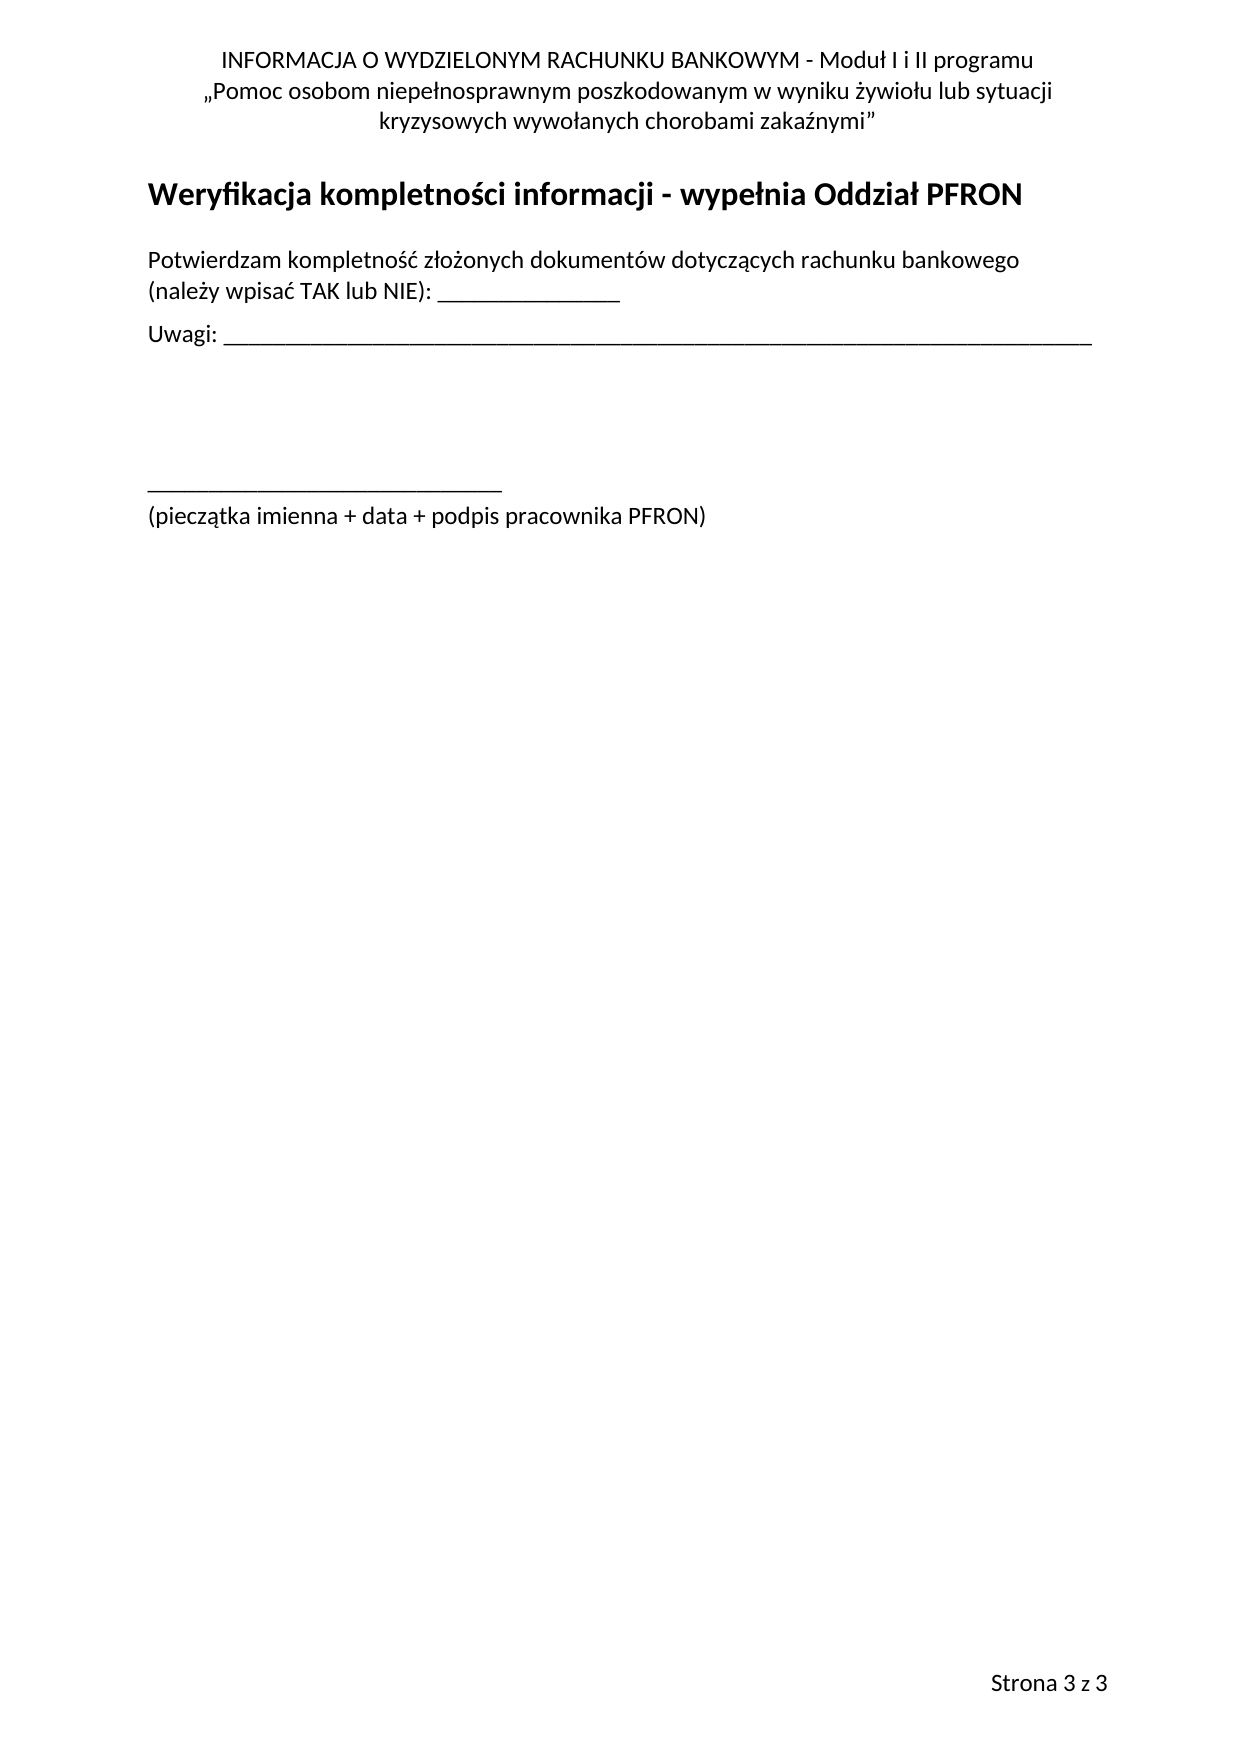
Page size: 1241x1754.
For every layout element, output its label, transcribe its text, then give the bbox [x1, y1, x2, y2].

subtitle Weryfikacja kompletności informacji - wypełnia Oddział PFRON [148, 173, 1107, 213]
list Uwagi: [148, 318, 1107, 348]
text (pieczątka imienna + data + podpis pracownika PFRON) [148, 466, 1107, 531]
text Potwierdzam kompletność złożonych dokumentów dotyczących rachunku bankowego (należy wpisać TAK lub NIE): [148, 244, 1107, 306]
